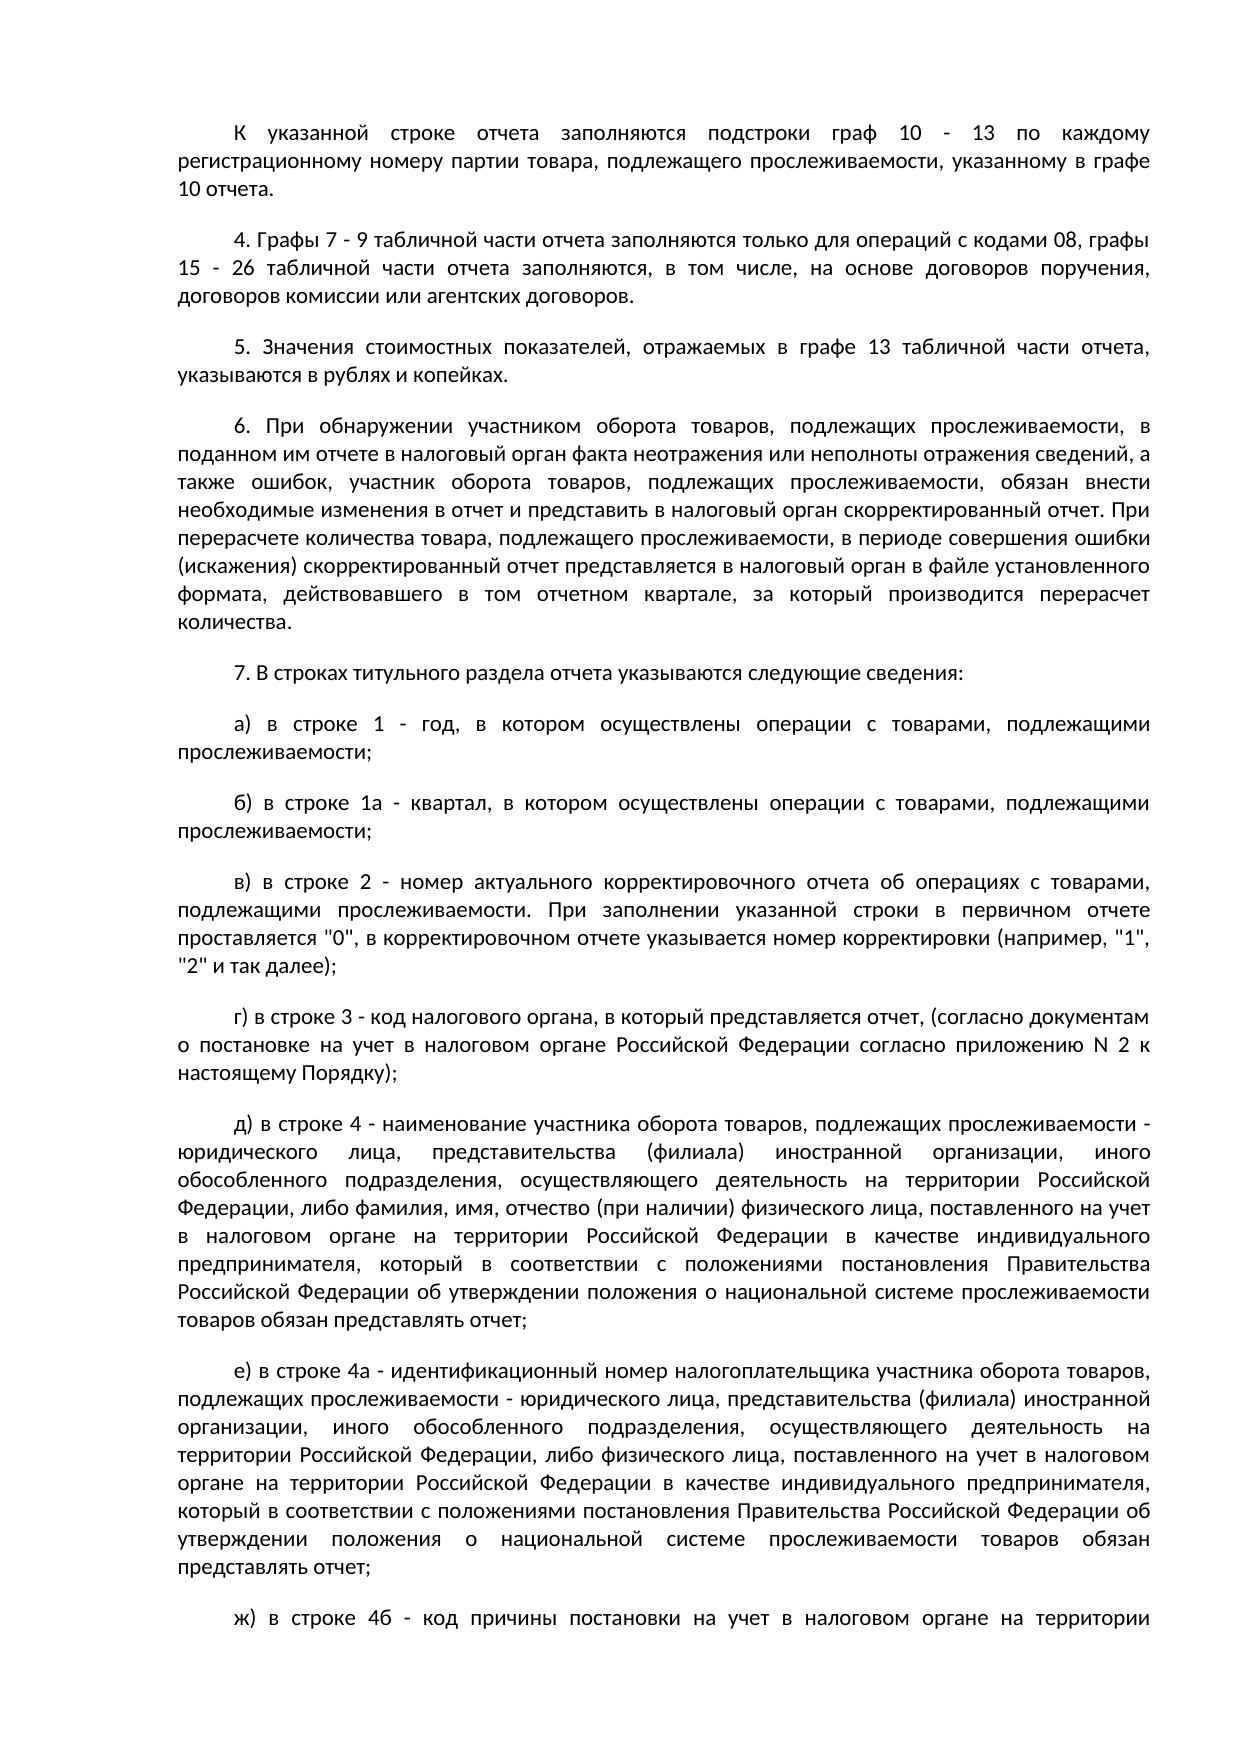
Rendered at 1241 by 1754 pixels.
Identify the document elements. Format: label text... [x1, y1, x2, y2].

text е) в строке 4а - идентификационный номер налогоплательщика участника оборота товаров, подлежащих прослеживаемости - юридического лица, представительства (филиала) иностранной организации, иного обособленного подразделения, осуществляющего деятельность на территории Российской Федерации, либо физического лица, поставленного на учет в налоговом органе на территории Российской Федерации в качестве индивидуального предпринимателя, который в соответствии с положениями постановления Правительства Российской Федерации об утверждении положения о национальной системе прослеживаемости товаров обязан представлять отчет; [177, 1356, 1152, 1580]
text 6. При обнаружении участником оборота товаров, подлежащих прослеживаемости, в поданном им отчете в налоговый орган факта неотражения или неполноты отражения сведений, а также ошибок, участник оборота товаров, подлежащих прослеживаемости, обязан внести необходимые изменения в отчет и представить в налоговый орган скорректированный отчет. При перерасчете количества товара, подлежащего прослеживаемости, в периоде совершения ошибки (искажения) скорректированный отчет представляется в налоговый орган в файле установленного формата, действовавшего в том отчетном квартале, за который производится перерасчет количества. [177, 411, 1152, 635]
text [177, 1603, 1152, 1631]
text 4. Графы 7 - 9 табличной части отчета заполняются только для операций с кодами 08, графы 15 - 26 табличной части отчета заполняются, в том числе, на основе договоров поручения, договоров комиссии или агентских договоров. [177, 225, 1152, 309]
text г) в строке 3 - код налогового органа, в который представляется отчет, (согласно документам о постановке на учет в налоговом органе Российской Федерации согласно приложению N 2 к настоящему Порядку); [177, 1002, 1152, 1086]
text д) в строке 4 - наименование участника оборота товаров, подлежащих прослеживаемости - юридического лица, представительства (филиала) иностранной организации, иного обособленного подразделения, осуществляющего деятельность на территории Российской Федерации, либо фамилия, имя, отчество (при наличии) физического лица, поставленного на учет в налоговом органе на территории Российской Федерации в качестве индивидуального предпринимателя, который в соответствии с положениями постановления Правительства Российской Федерации об утверждении положения о национальной системе прослеживаемости товаров обязан представлять отчет; [177, 1109, 1152, 1333]
text в) в строке 2 - номер актуального корректировочного отчета об операциях с товарами, подлежащими прослеживаемости. При заполнении указанной строки в первичном отчете проставляется "0", в корректировочном отчете указывается номер корректировки (например, "1", "2" и так далее); [177, 867, 1152, 979]
text б) в строке 1а - квартал, в котором осуществлены операции с товарами, подлежащими прослеживаемости; [177, 788, 1152, 844]
text К указанной строке отчета заполняются подстроки граф 10 - 13 по каждому регистрационному номеру партии товара, подлежащего прослеживаемости, указанному в графе 10 отчета. [177, 118, 1152, 202]
text 7. В строках титульного раздела отчета указываются следующие сведения: [177, 658, 1152, 686]
text а) в строке 1 - год, в котором осуществлены операции с товарами, подлежащими прослеживаемости; [177, 709, 1152, 765]
text 5. Значения стоимостных показателей, отражаемых в графе 13 табличной части отчета, указываются в рублях и копейках. [177, 332, 1152, 388]
